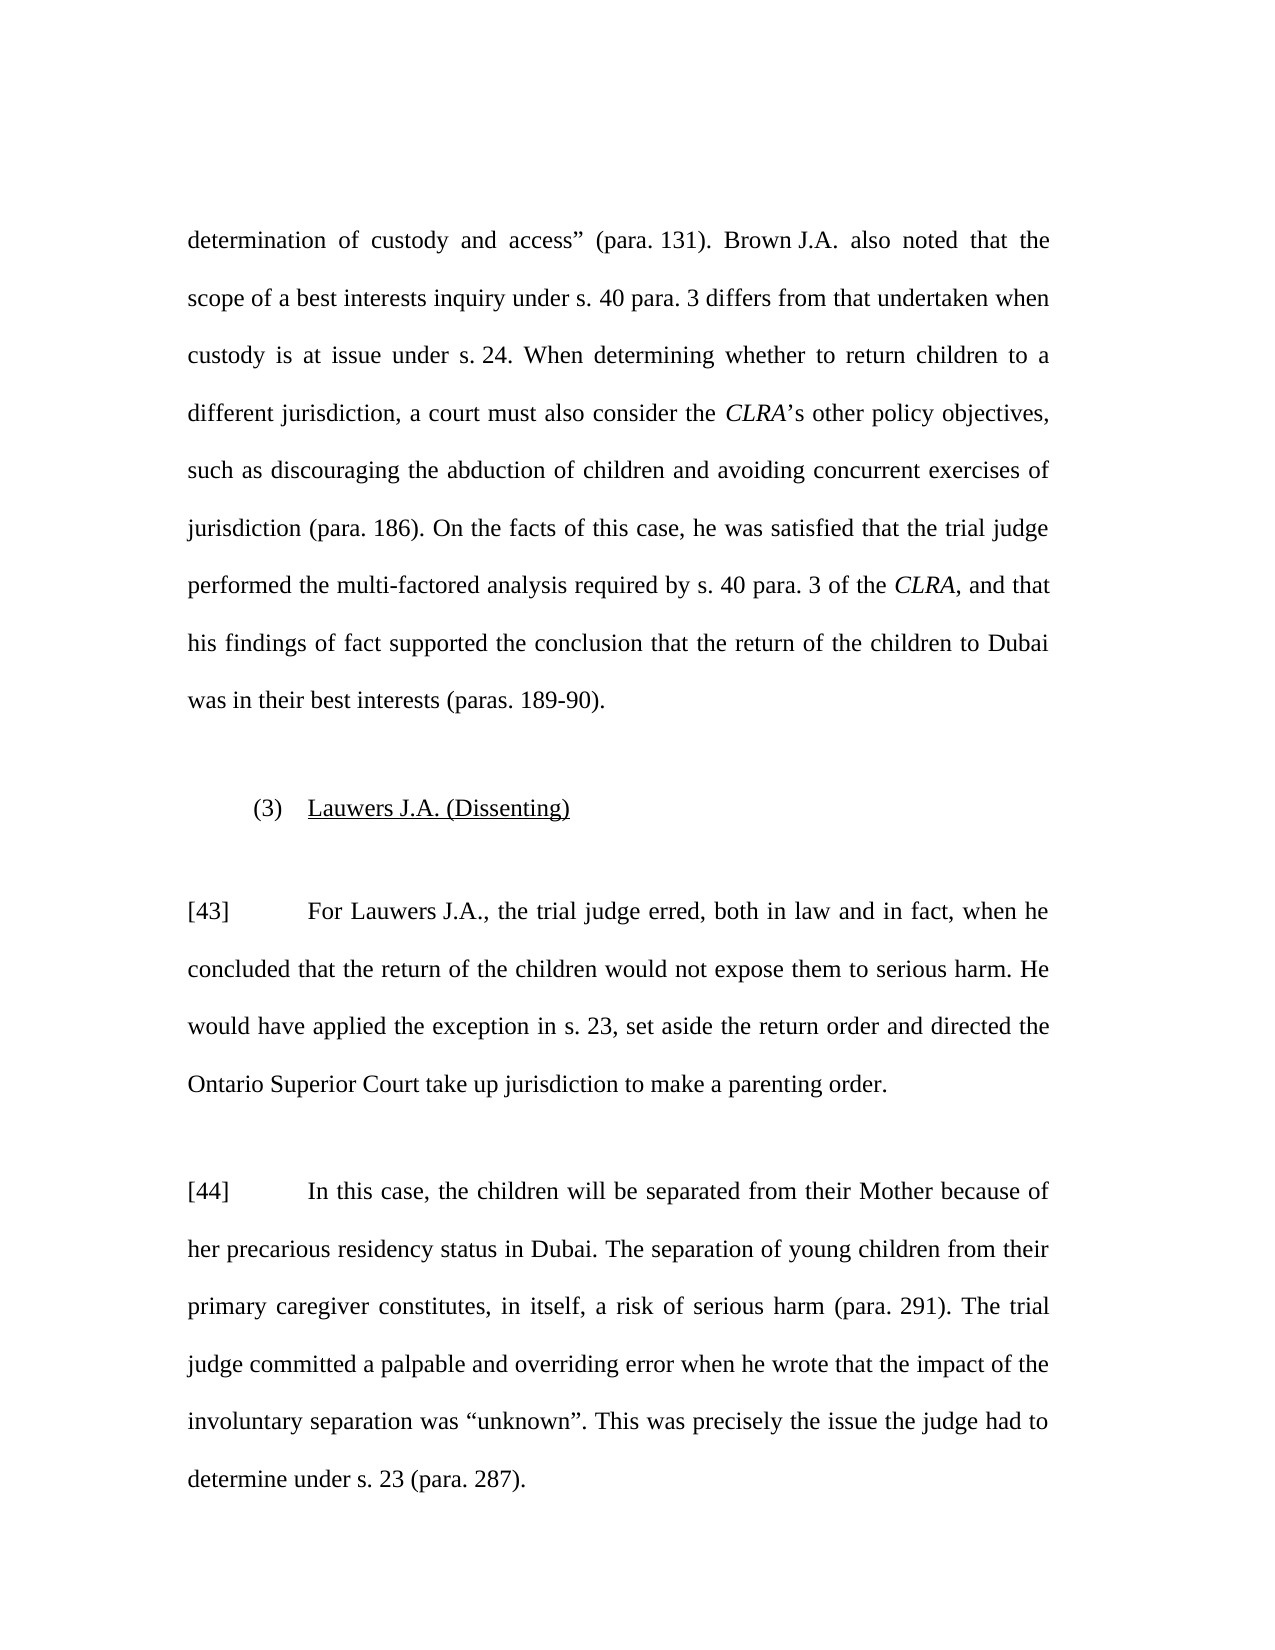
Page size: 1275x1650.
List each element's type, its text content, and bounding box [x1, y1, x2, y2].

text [187, 225, 1050, 714]
title Lauwers J.A. (Dissenting) [253, 793, 1050, 821]
text For Lauwers J.A., the trial judge erred, both in law and in fact, when he concluded that the return of the children would not expose them to serious harm. He would have applied the exception in s. 23, set aside the return order and directed the Ontario Superior Court take up jurisdiction to make a parenting order. [187, 896, 1050, 1098]
text In this case, the children will be separated from their Mother because of her precarious residency status in Dubai. The separation of young children from their primary caregiver constitutes, in itself, a risk of serious harm (para. 291). The trial judge committed a palpable and overriding error when he wrote that the impact of the involuntary separation was “unknown”. This was precisely the issue the judge had to determine under s. 23 (para. 287). [187, 1176, 1050, 1493]
